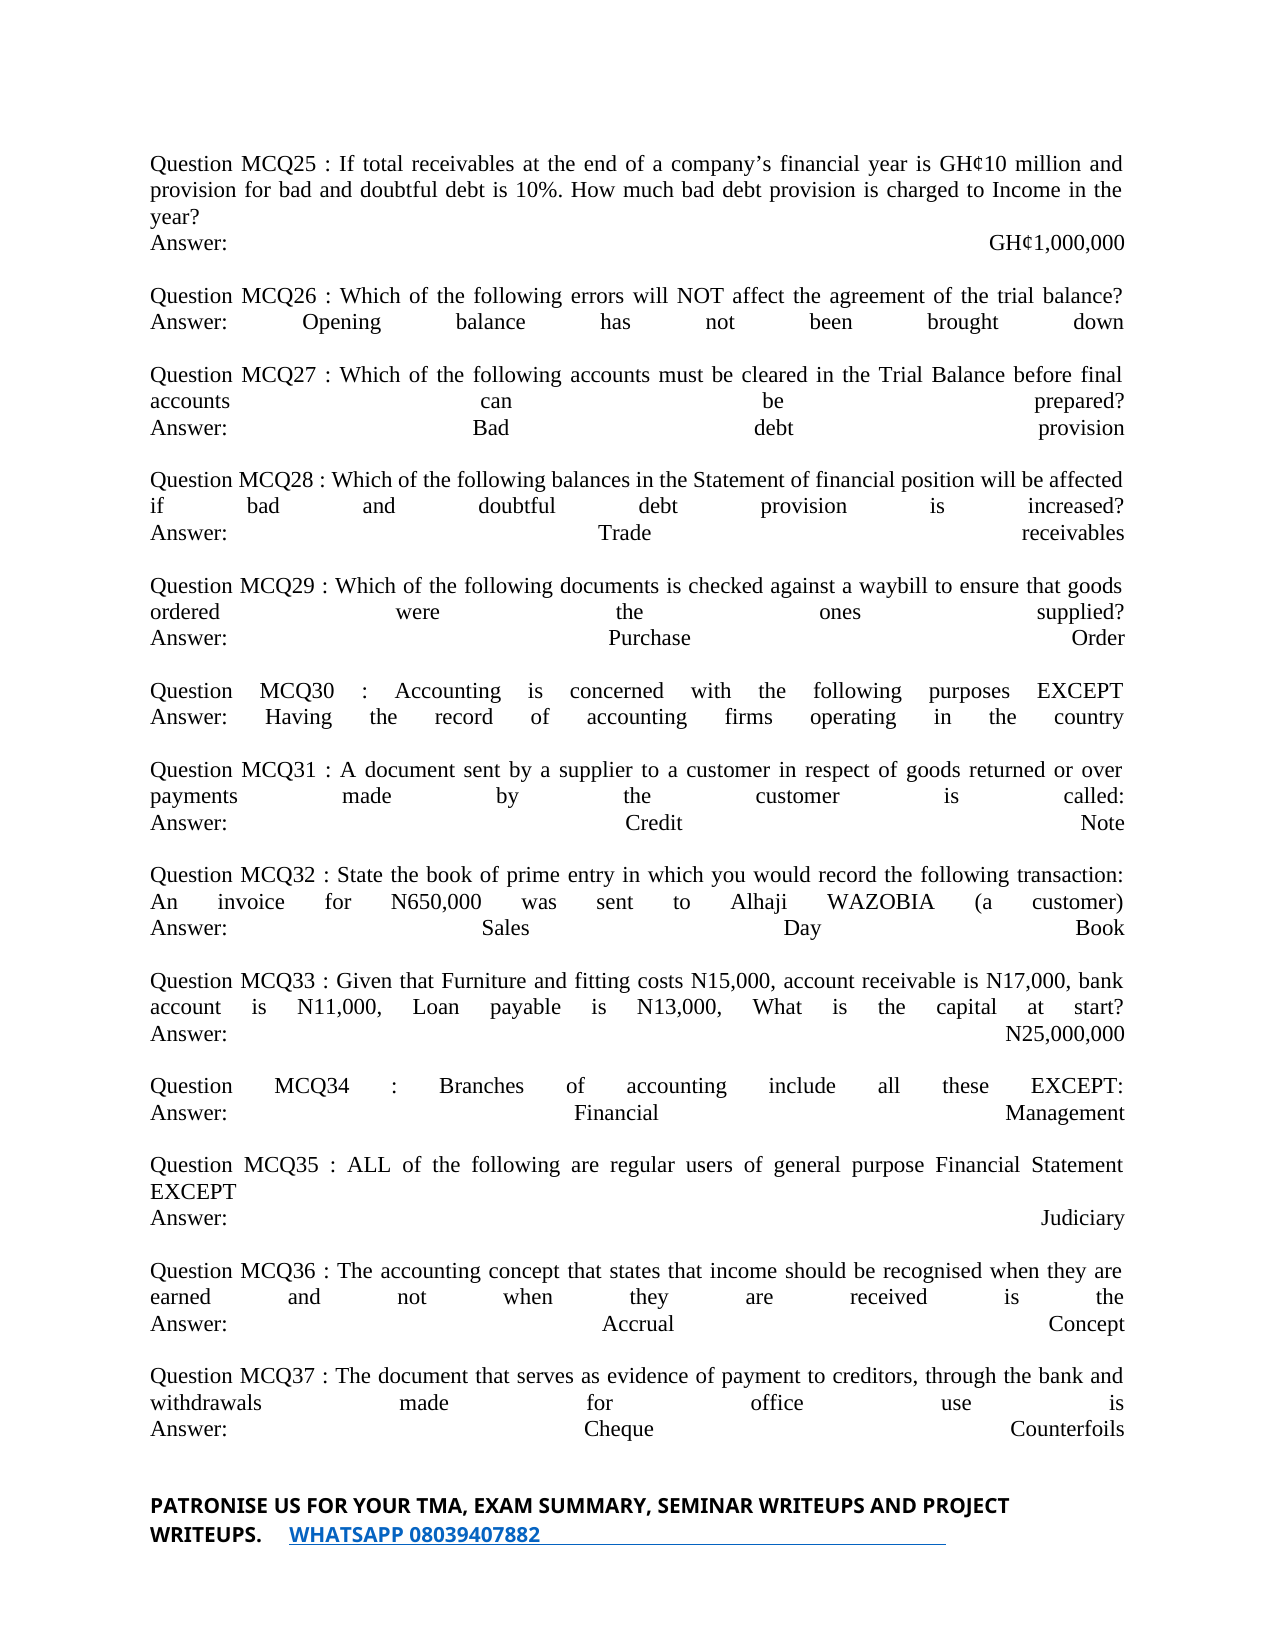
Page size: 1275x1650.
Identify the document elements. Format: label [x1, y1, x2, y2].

text [150, 150, 1125, 1441]
